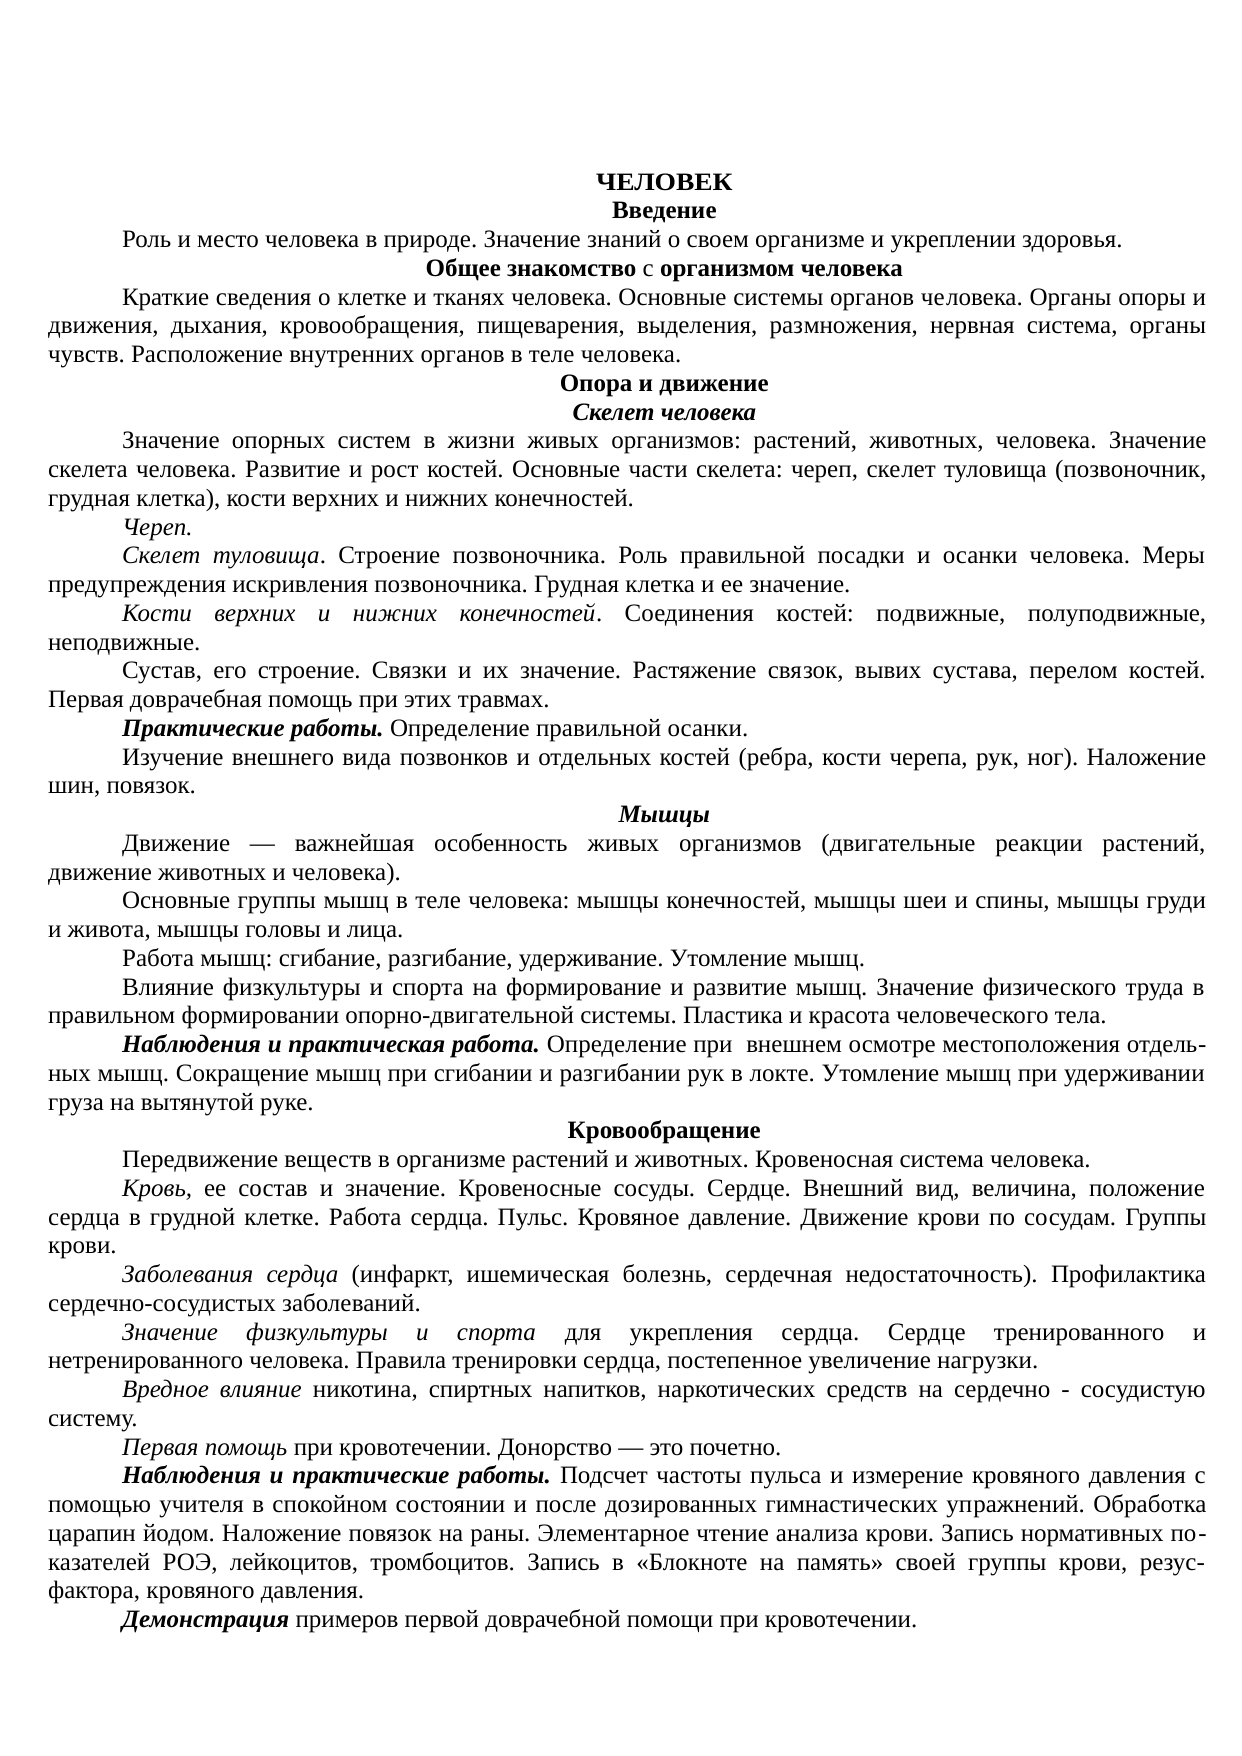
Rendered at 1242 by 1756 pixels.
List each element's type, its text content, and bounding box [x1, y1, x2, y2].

text Опора и движение [48, 368, 1206, 397]
text Скелет человека [48, 397, 1206, 425]
text Наблюдения и практические работы. Подсчет частоты пульса и измерение кровяного давления с помощью учителя в спокойном состоянии и после дозированных гимнастических упражнений. Обработка царапин йодом. Наложение повязок на раны. Элементарное чтение анализа крови. Запись нормативных показателей РОЭ, лейкоцитов, тромбоцитов. Запись в «Блокноте на память» своей группы крови, резус-фактора, кровяного давления. [48, 1460, 1206, 1604]
text Общее знакомство с организмом человека [48, 253, 1206, 282]
text ЧЕЛОВЕК [48, 167, 1206, 195]
text Сустав, его строение. Связки и их значение. Растяжение связок, вывих сустава, перелом костей. Первая доврачебная помощь при этих травмах. [48, 655, 1206, 713]
text Кровообращение [48, 1115, 1206, 1144]
text Практические работы. Определение правильной осанки. [48, 713, 1206, 742]
text Первая помощь при кровотечении. Донорство — это почетно. [48, 1432, 1206, 1460]
text Значение физкультуры и спорта для укрепления сердца. Сердце тренированного и нетренированного человека. Правила тренировки сердца, постепенное увеличение нагрузки. [48, 1317, 1206, 1374]
text Скелет туловища. Строение позвоночника. Роль правильной посадки и осанки человека. Меры предупреждения искривления позвоночника. Грудная клетка и ее значение. [48, 540, 1206, 598]
text Наблюдения и практическая работа. Определение при внешнем осмотре местоположения отдельных мышц. Сокращение мышц при сгибании и разгибании рук в локте. Утомление мышц при удерживании груза на вытянутой руке. [48, 1029, 1206, 1115]
text Основные группы мышц в теле человека: мышцы конечностей, мышцы шеи и спины, мышцы груди и живота, мышцы головы и лица. [48, 885, 1206, 943]
text Значение опорных систем в жизни живых организмов: растений, животных, человека. Значение скелета человека. Развитие и рост костей. Основные части скелета: череп, скелет туловища (позвоночник, грудная клетка), кости верхних и нижних конечностей. [48, 425, 1206, 512]
text Введение [48, 195, 1206, 224]
text Движение — важнейшая особенность живых организмов (двигательные реакции растений, движение животных и человека). [48, 828, 1206, 885]
text Череп. [48, 512, 1206, 540]
text Кровь, ее состав и значение. Кровеносные сосуды. Сердце. Внешний вид, величина, положение сердца в грудной клетке. Работа сердца. Пульс. Кровяное давление. Движение крови по сосудам. Группы крови. [48, 1173, 1206, 1259]
text Кости верхних и нижних конечностей. Соединения костей: подвижные, полуподвижные, неподвижные. [48, 598, 1206, 655]
text Демонстрация примеров первой доврачебной помощи при кровотечении. [48, 1604, 1206, 1633]
text Заболевания сердца (инфаркт, ишемическая болезнь, сердечная недостаточность). Профилактика сердечно-сосудистых заболеваний. [48, 1259, 1206, 1317]
text Мышцы [48, 799, 1206, 828]
text Роль и место человека в природе. Значение знаний о своем организме и укреплении здоровья. [48, 224, 1206, 253]
text Изучение внешнего вида позвонков и отдельных костей (ребра, кости черепа, рук, ног). Наложение шин, повязок. [48, 742, 1206, 799]
text Работа мышц: сгибание, разгибание, удерживание. Утомление мышц. [48, 943, 1206, 972]
text Передвижение веществ в организме растений и животных. Кровеносная система человека. [48, 1144, 1206, 1173]
text Краткие сведения о клетке и тканях человека. Основные системы органов человека. Органы опоры и движения, дыхания, кровообращения, пищеварения, выделения, размножения, нервная система, органы чувств. Расположение внутренних органов в теле человека. [48, 282, 1206, 368]
text Вредное влияние никотина, спиртных напитков, наркотических средств на сердечно - сосудистую систему. [48, 1374, 1206, 1432]
text Влияние физкультуры и спорта на формирование и развитие мышц. Значение физического труда в правильном формировании опорно-двигательной системы. Пластика и красота человеческого тела. [48, 972, 1206, 1029]
